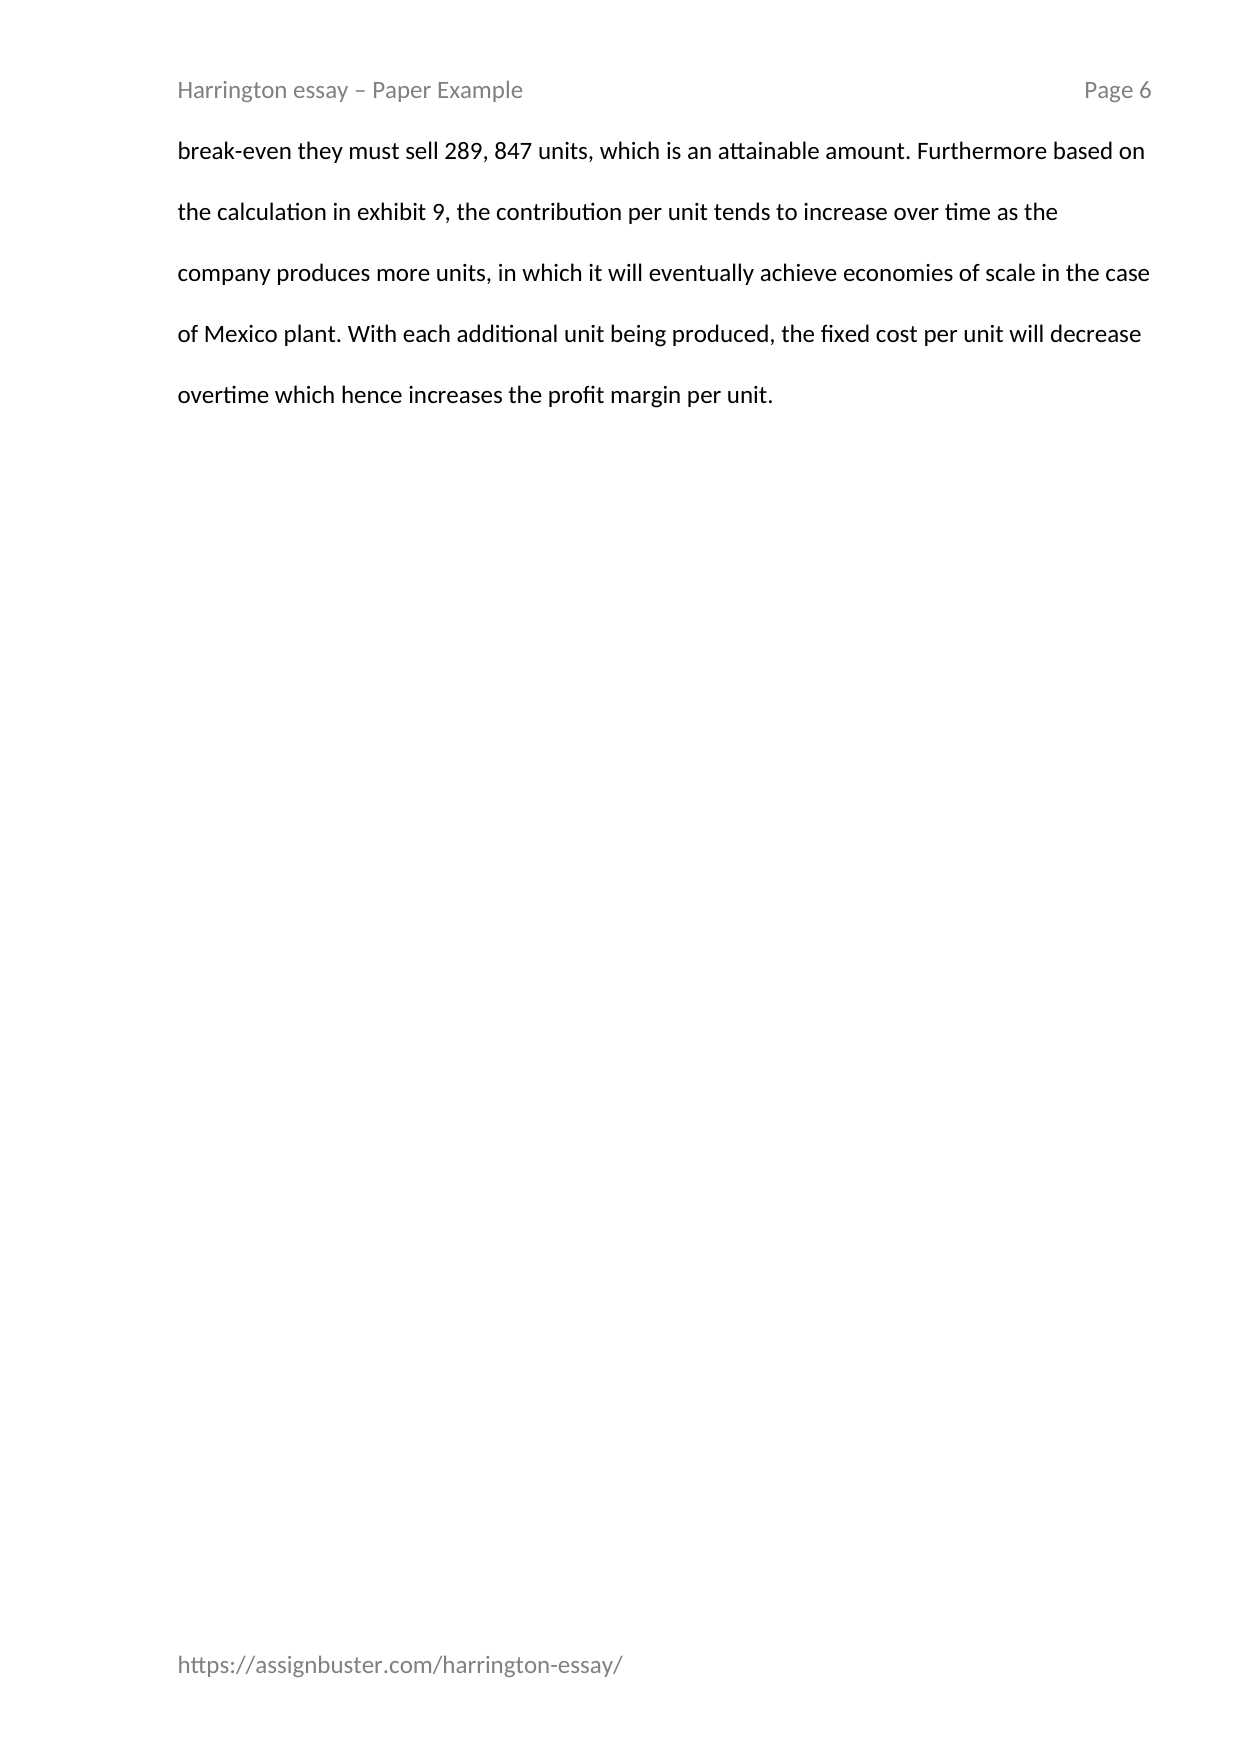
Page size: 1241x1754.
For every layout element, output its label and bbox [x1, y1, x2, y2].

text [177, 135, 1152, 409]
